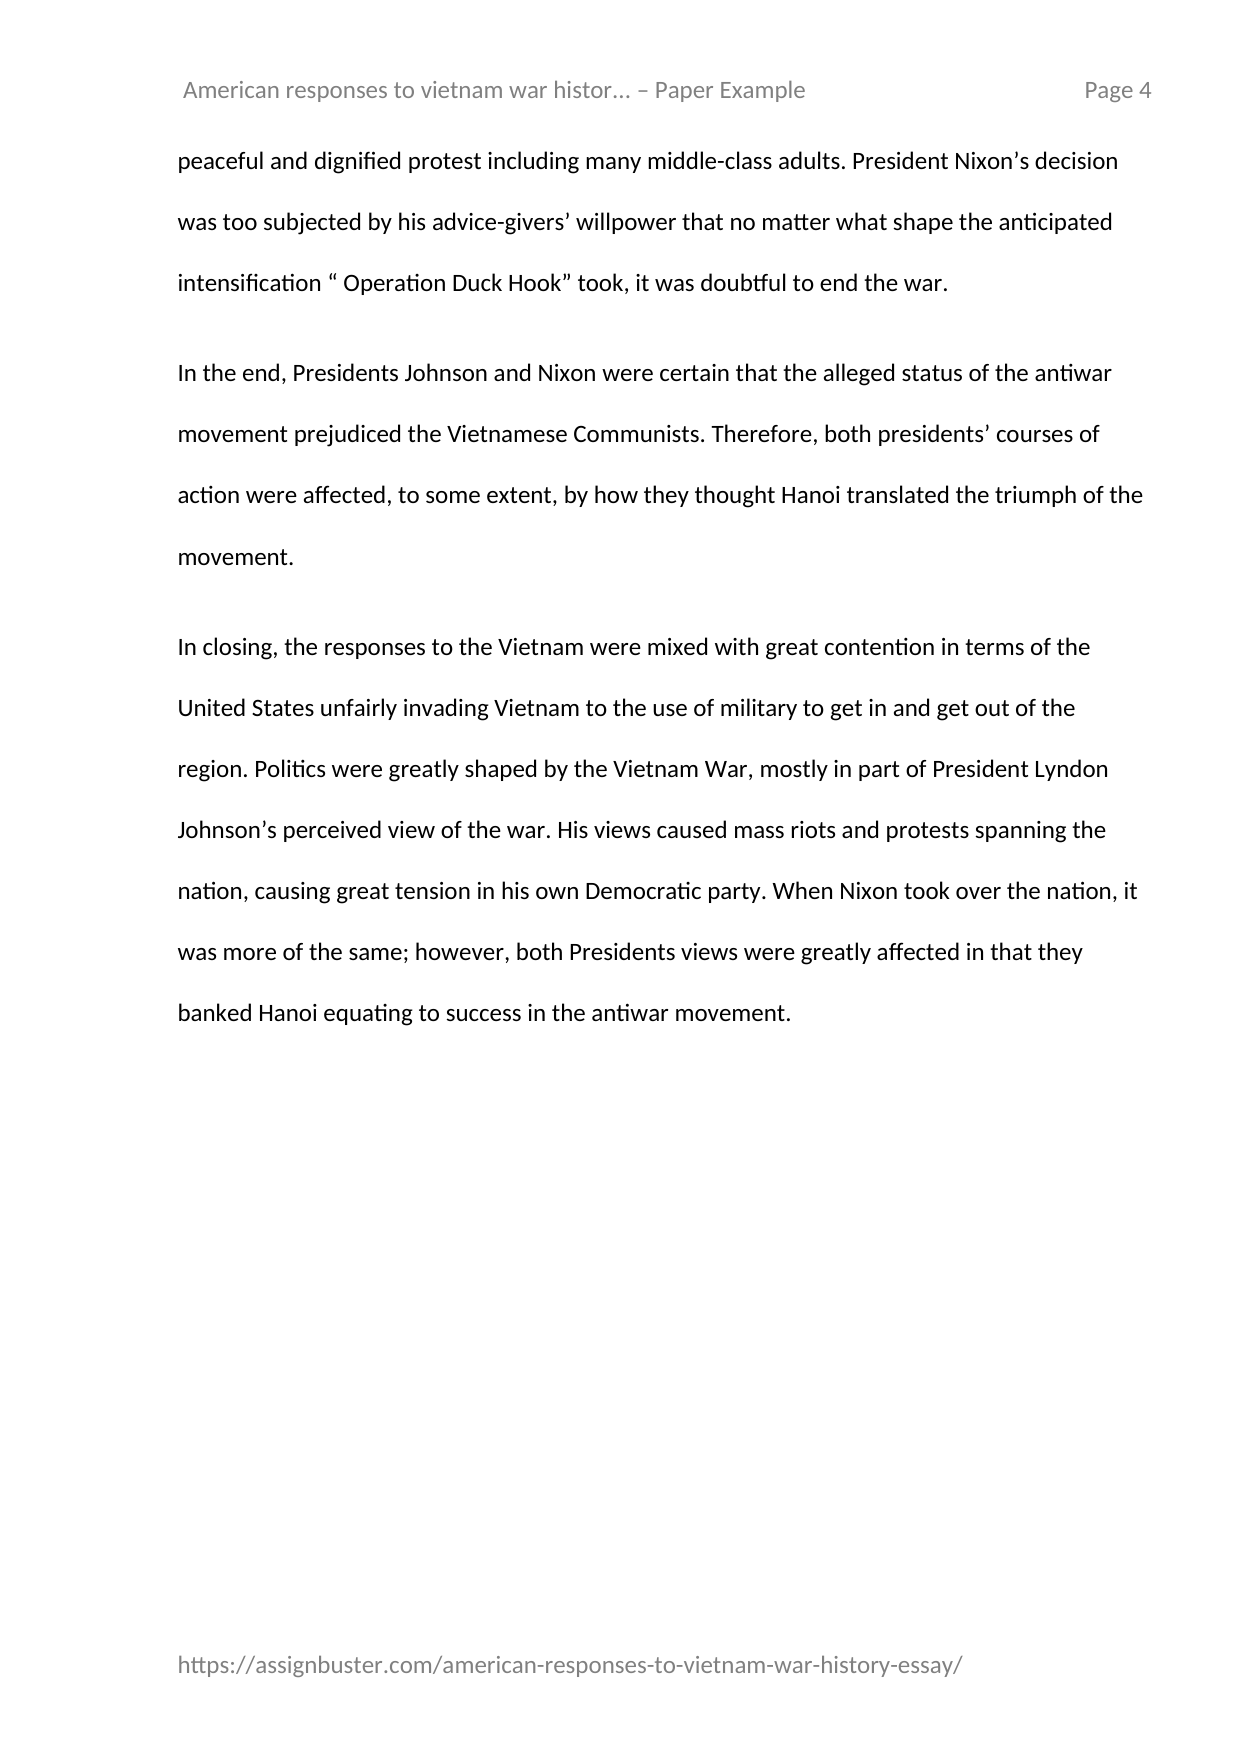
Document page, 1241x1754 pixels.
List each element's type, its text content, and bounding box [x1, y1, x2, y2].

text In closing, the responses to the Vietnam were mixed with great contention in terms of the United States unfairly invading Vietnam to the use of military to get in and get out of the region. Politics were greatly shaped by the Vietnam War, mostly in part of President Lyndon Johnson’s perceived view of the war. His views caused mass riots and protests spanning the nation, causing great tension in his own Democratic party. When Nixon took over the nation, it was more of the same; however, both Presidents views were greatly affected in that they banked Hanoi equating to success in the antiwar movement. [177, 631, 1152, 1028]
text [177, 145, 1152, 298]
text In the end, Presidents Johnson and Nixon were certain that the alleged status of the antiwar movement prejudiced the Vietnamese Communists. Therefore, both presidents’ courses of action were affected, to some extent, by how they thought Hanoi translated the triumph of the movement. [177, 358, 1152, 571]
